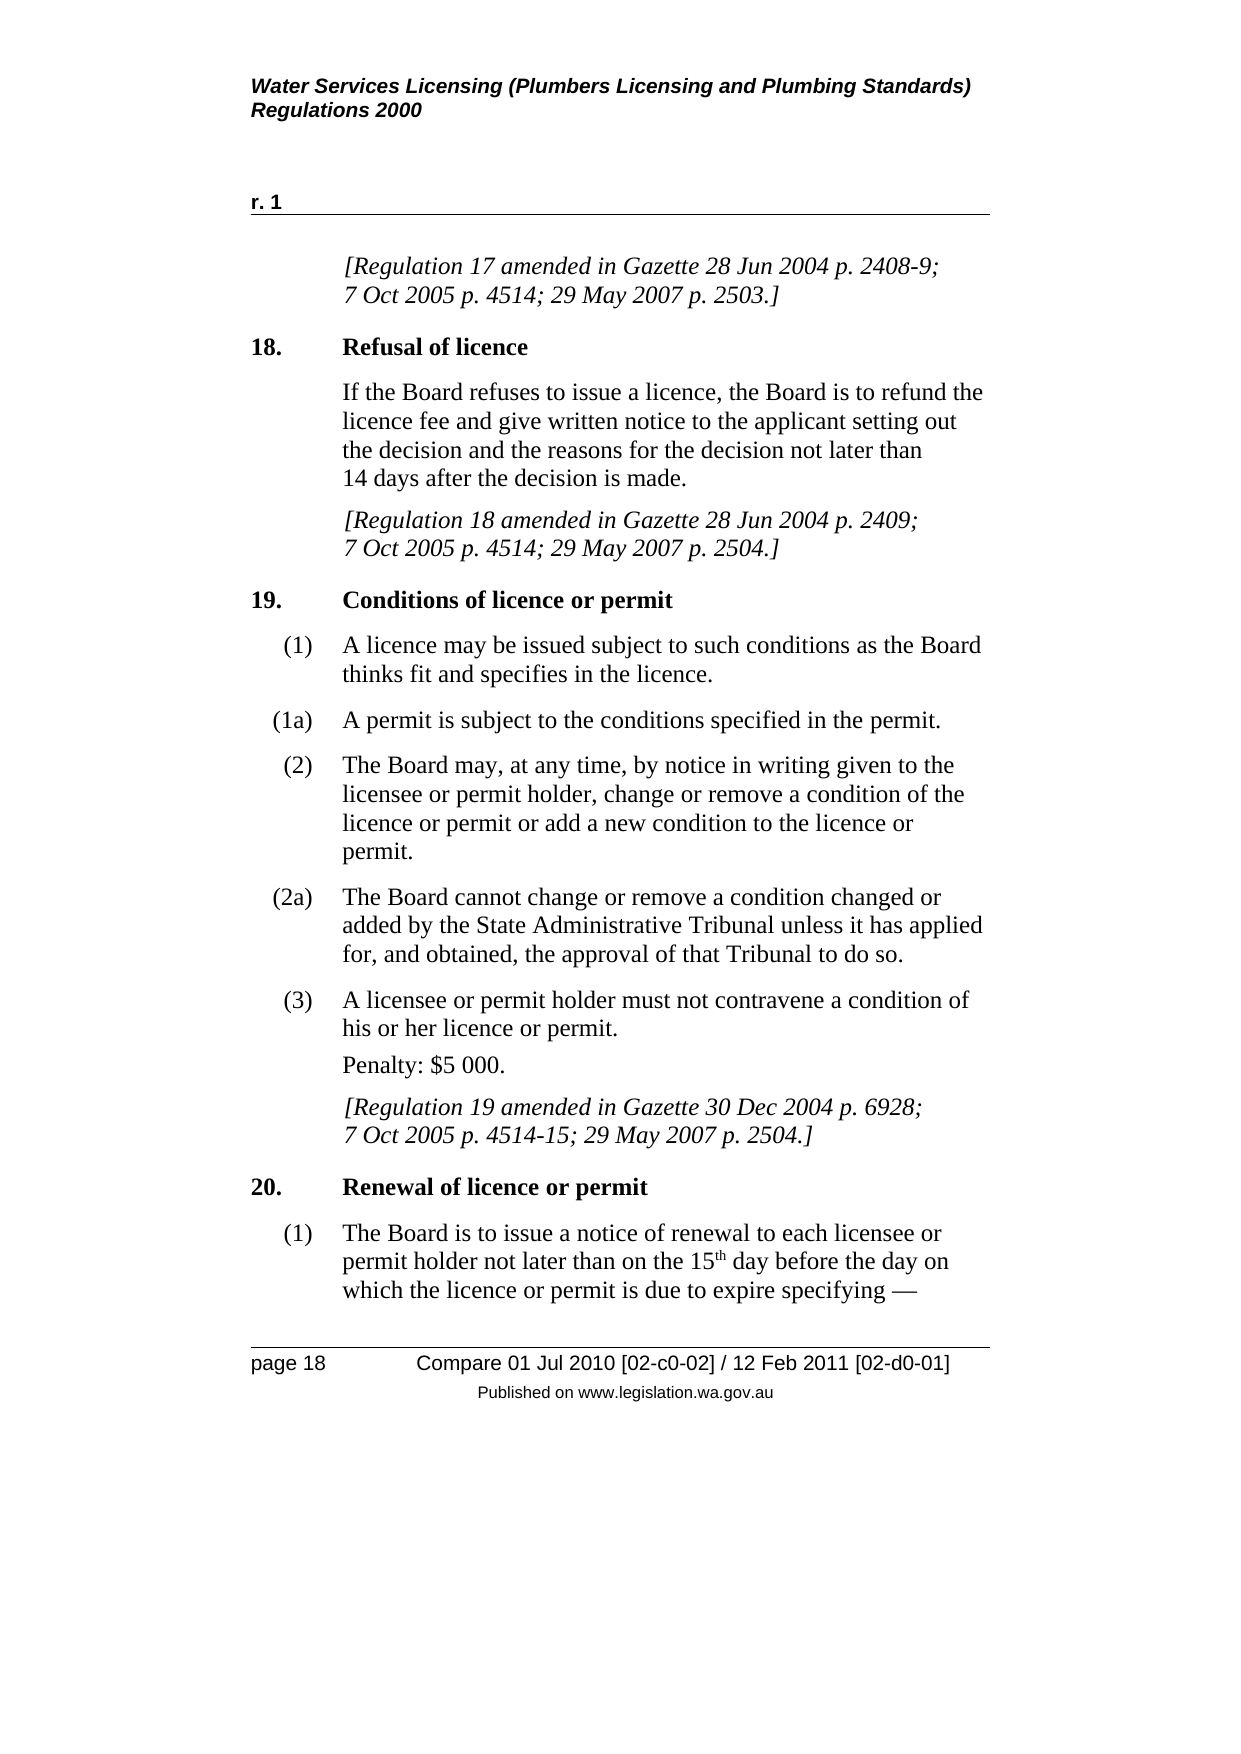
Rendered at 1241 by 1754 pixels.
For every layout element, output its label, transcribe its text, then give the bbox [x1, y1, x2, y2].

text (2) The Board may, at any time, by notice in writing given to the licensee or permit holder, change or remove a condition of the licence or permit or add a new condition to the licence or permit. [251, 750, 990, 865]
text [Regulation 18 amended in Gazette 28 Jun 2004 p. 2409; 7 Oct 2005 p. 4514; 29 May 2007 p. 2504.] [251, 505, 990, 562]
text (1) A licence may be issued subject to such conditions as the Board thinks fit and specifies in the licence. [251, 631, 990, 688]
text Penalty: $5 000. [251, 1051, 990, 1079]
subtitle 20. Renewal of licence or permit [251, 1172, 990, 1201]
text [Regulation 19 amended in Gazette 30 Dec 2004 p. 6928; 7 Oct 2005 p. 4514-15; 29 May 2007 p. 2504.] [251, 1092, 990, 1149]
text (2a) The Board cannot change or remove a condition changed or added by the State Administrative Tribunal unless it has applied for, and obtained, the approval of that Tribunal to do so. [251, 882, 990, 968]
text (1a) A permit is subject to the conditions specified in the permit. [251, 705, 990, 733]
text [Regulation 17 amended in Gazette 28 Jun 2004 p. 2408-9; 7 Oct 2005 p. 4514; 29 May 2007 p. 2503.] [251, 251, 990, 309]
subtitle 19. Conditions of licence or permit [251, 585, 990, 614]
text (3) A licensee or permit holder must not contravene a condition of his or her licence or permit. [251, 985, 990, 1042]
text If the Board refuses to issue a licence, the Board is to refund the licence fee and give written notice to the applicant setting out the decision and the reasons for the decision not later than 14 days after the decision is made. [251, 377, 990, 492]
subtitle 18. Refusal of licence [251, 332, 990, 361]
text (1) The Board is to issue a notice of renewal to each licensee or permit holder not later than on the 15th day before the day on which the licence or permit is due to expire specifying — [251, 1218, 990, 1304]
